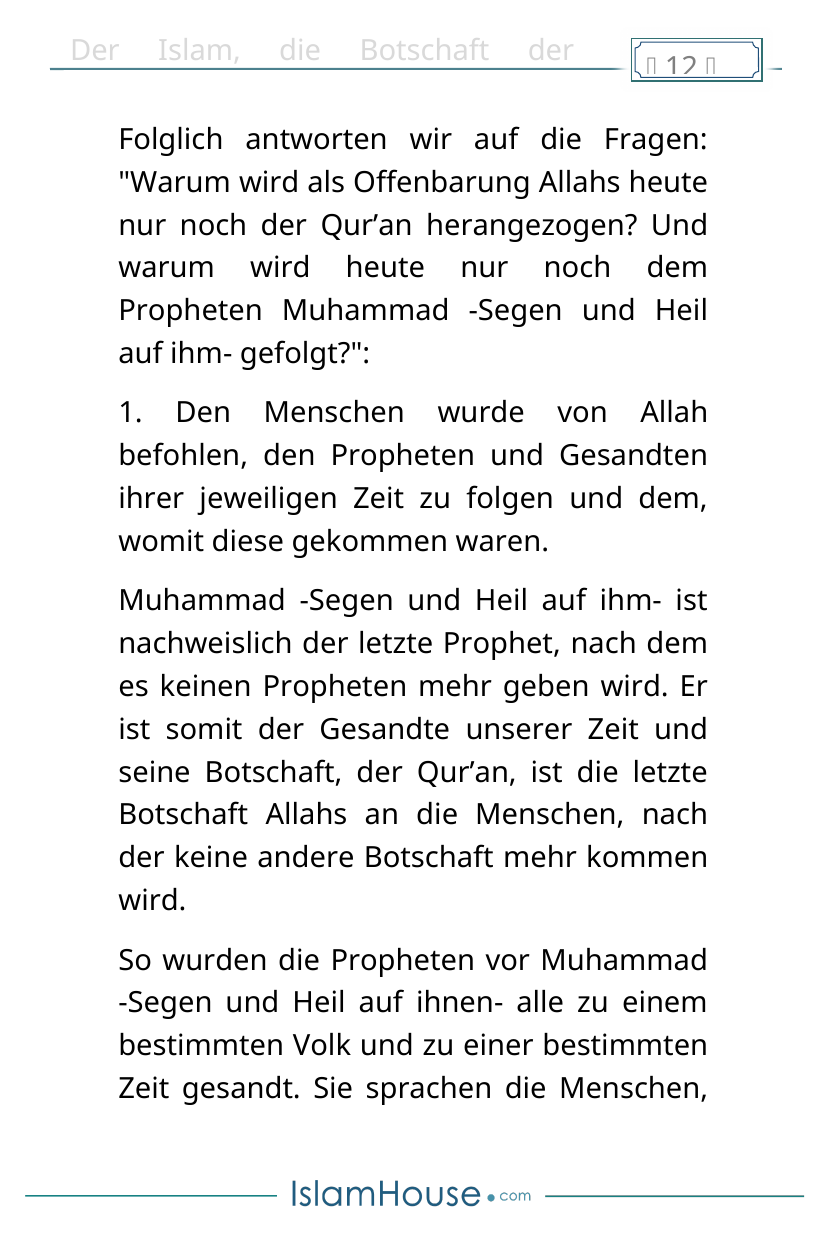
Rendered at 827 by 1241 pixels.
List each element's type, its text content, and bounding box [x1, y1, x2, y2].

text Muhammad -Segen und Heil auf ihm- ist nachweislich der letzte Prophet, nach dem es keinen Propheten mehr geben wird. Er ist somit der Gesandte unserer Zeit und seine Botschaft, der Qur’an, ist die letzte Botschaft Allahs an die Menschen, nach der keine andere Botschaft mehr kommen wird. [118, 579, 709, 919]
picture [284, 1175, 805, 1213]
picture [18, 1175, 277, 1212]
text Folglich antworten wir auf die Fragen: "Warum wird als Offenbarung Allahs heute nur noch der Qur’an herangezogen? Und warum wird heute nur noch dem Propheten Muhammad -Segen und Heil auf ihm- gefolgt?": [118, 118, 709, 372]
text 1. Den Menschen wurde von Allah befohlen, den Propheten und Gesandten ihrer jeweiligen Zeit zu folgen und dem, womit diese gekommen waren. [118, 392, 709, 560]
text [118, 939, 709, 1107]
